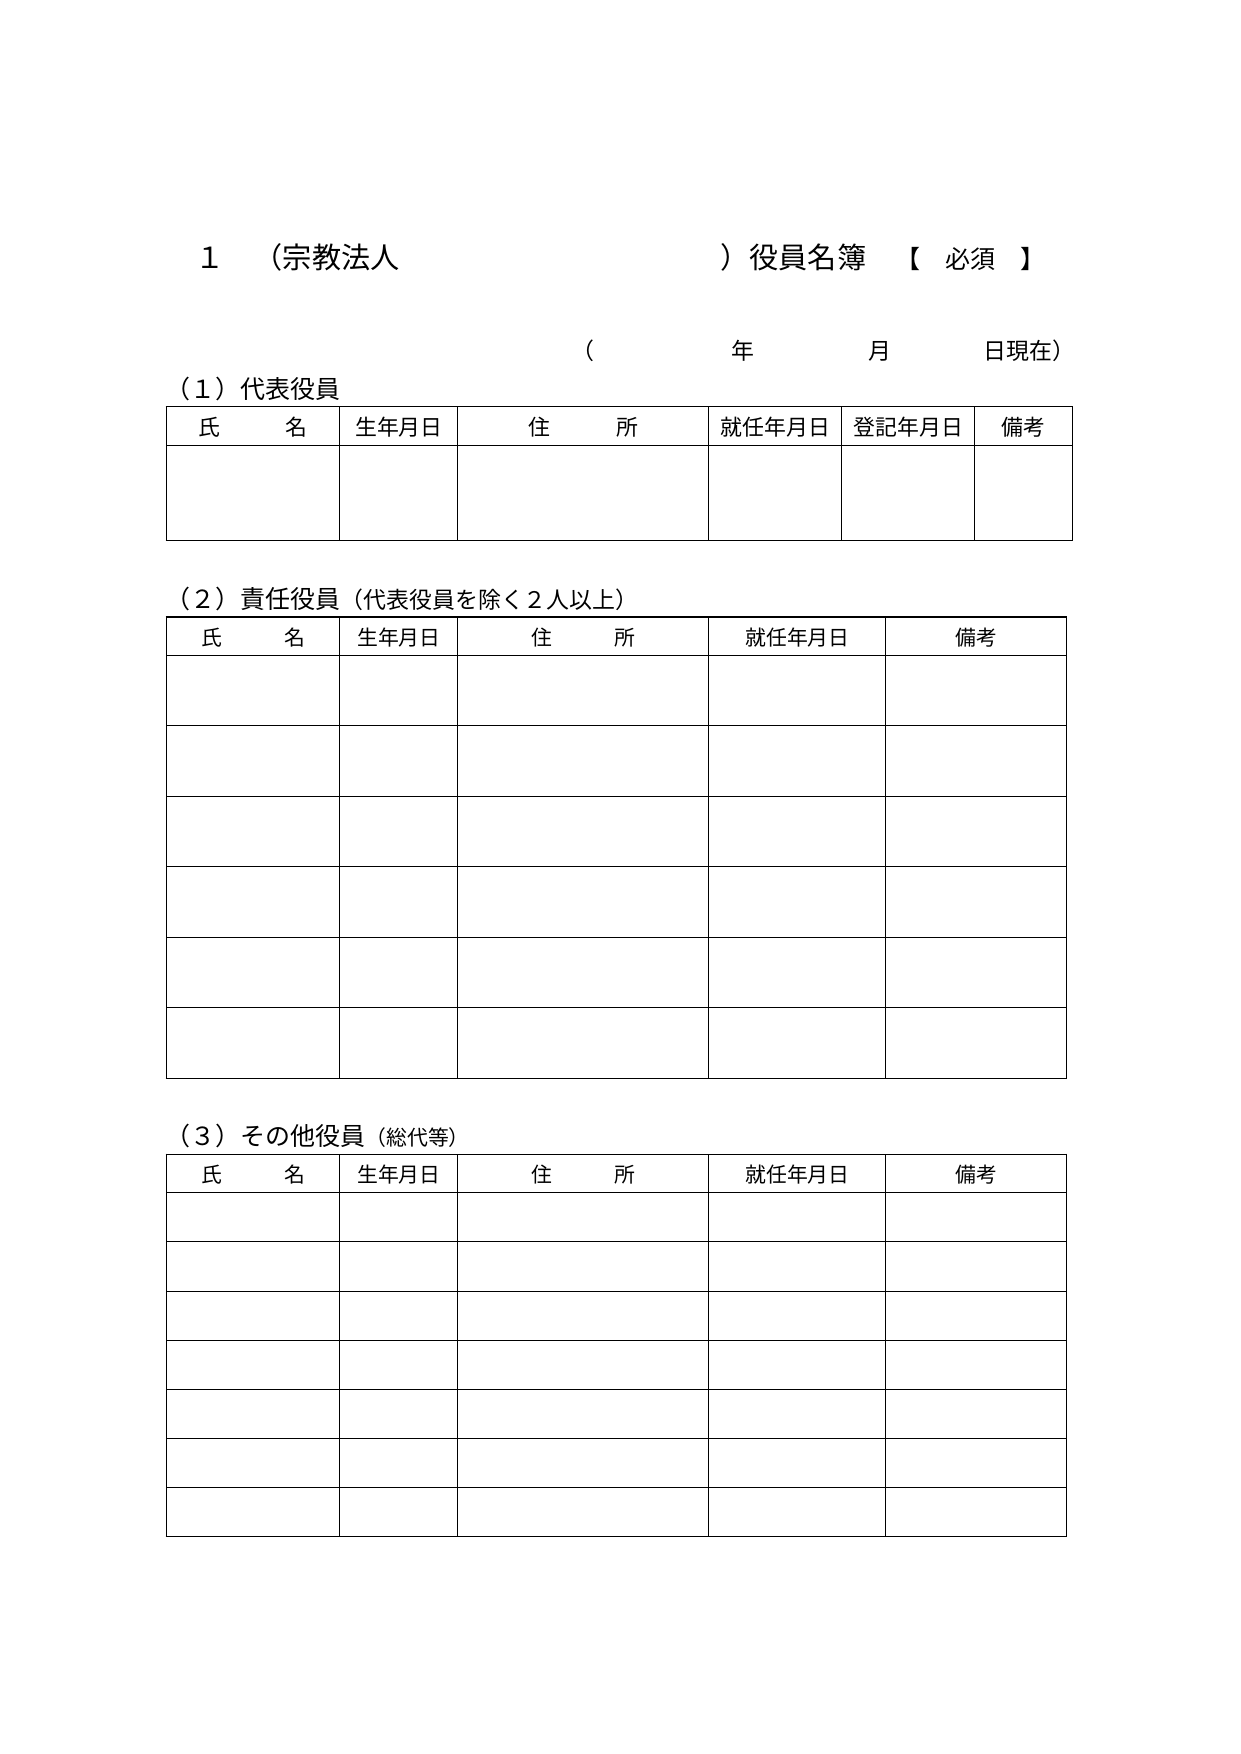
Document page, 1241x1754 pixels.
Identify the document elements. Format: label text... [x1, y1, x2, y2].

table_header 備考 [975, 407, 1072, 445]
text （ 年 月 日現在） [165, 331, 1075, 369]
table_cell [340, 1439, 457, 1487]
table_cell [340, 1008, 457, 1077]
table_cell [340, 867, 457, 937]
table_header 生年月日 [340, 1155, 457, 1192]
table_cell [458, 938, 708, 1007]
table_header 氏 名 [167, 407, 339, 445]
table_cell [709, 938, 885, 1007]
table_cell [167, 446, 339, 540]
table_cell [709, 1242, 885, 1291]
table_cell [458, 797, 708, 866]
table_cell [709, 1292, 885, 1340]
table_cell [709, 656, 885, 725]
table_cell [709, 1341, 885, 1389]
table_cell [709, 867, 885, 937]
table_cell [167, 1292, 339, 1340]
table_cell [340, 1292, 457, 1340]
table_cell [458, 1008, 708, 1077]
table_cell [458, 1488, 708, 1536]
table_cell [458, 1439, 708, 1487]
table_cell [340, 797, 457, 866]
table_cell [886, 726, 1066, 796]
table_cell [886, 656, 1066, 725]
table_cell [886, 1439, 1066, 1487]
table_cell [340, 1341, 457, 1389]
table_cell [340, 1242, 457, 1291]
table_header 住 所 [458, 407, 708, 445]
table_cell [886, 1193, 1066, 1241]
table_cell [842, 446, 974, 540]
table_cell [340, 1488, 457, 1536]
table_cell [340, 1390, 457, 1438]
table_cell [458, 656, 708, 725]
table_cell [458, 1242, 708, 1291]
table_header 備考 [886, 618, 1066, 655]
table_cell [167, 797, 339, 866]
table_header 生年月日 [340, 618, 457, 655]
table_cell [975, 446, 1072, 540]
table_cell [886, 797, 1066, 866]
table_header 登記年月日 [842, 407, 974, 445]
table_cell [167, 1341, 339, 1389]
table_cell [340, 1193, 457, 1241]
table_cell [167, 1439, 339, 1487]
table_cell [167, 1242, 339, 1291]
table_cell [709, 1008, 885, 1077]
table_header 氏 名 [167, 618, 339, 655]
table_cell [167, 1488, 339, 1536]
table_cell [458, 446, 708, 540]
table_cell [709, 797, 885, 866]
table_cell [458, 1193, 708, 1241]
table_header 備考 [886, 1155, 1066, 1192]
table_cell [458, 1341, 708, 1389]
table_cell [340, 726, 457, 796]
table_cell [886, 1008, 1066, 1077]
table_cell [709, 446, 841, 540]
table_cell [709, 726, 885, 796]
table_cell [167, 726, 339, 796]
table_cell [709, 1439, 885, 1487]
table_cell [167, 1193, 339, 1241]
table_header 住 所 [458, 1155, 708, 1192]
table_cell [709, 1390, 885, 1438]
table_header 住 所 [458, 618, 708, 655]
table_cell [458, 1292, 708, 1340]
text １ （宗教法人 ）役員名簿 【 必須 】 [165, 219, 1075, 294]
table_header 就任年月日 [709, 1155, 885, 1192]
table_header 生年月日 [340, 407, 457, 445]
table_cell [886, 1341, 1066, 1389]
table_cell [167, 938, 339, 1007]
text （３）その他役員（総代等） [165, 1116, 1075, 1153]
text （１）代表役員 [165, 369, 1075, 406]
text （２）責任役員（代表役員を除く２人以上） [165, 579, 1075, 616]
table_cell [886, 1242, 1066, 1291]
table_cell [886, 867, 1066, 937]
table_cell [167, 867, 339, 937]
table_cell [167, 656, 339, 725]
table_cell [167, 1390, 339, 1438]
table_cell [458, 1390, 708, 1438]
table_cell [709, 1193, 885, 1241]
table_cell [886, 1390, 1066, 1438]
table_cell [340, 656, 457, 725]
table_cell [886, 938, 1066, 1007]
table_cell [458, 726, 708, 796]
table_cell [340, 938, 457, 1007]
table_cell [886, 1292, 1066, 1340]
table_cell [709, 1488, 885, 1536]
table_header 氏 名 [167, 1155, 339, 1192]
table_cell [886, 1488, 1066, 1536]
table_cell [167, 1008, 339, 1077]
table_cell [340, 446, 457, 540]
table_cell [458, 867, 708, 937]
table_header 就任年月日 [709, 407, 841, 445]
table_header 就任年月日 [709, 618, 885, 655]
